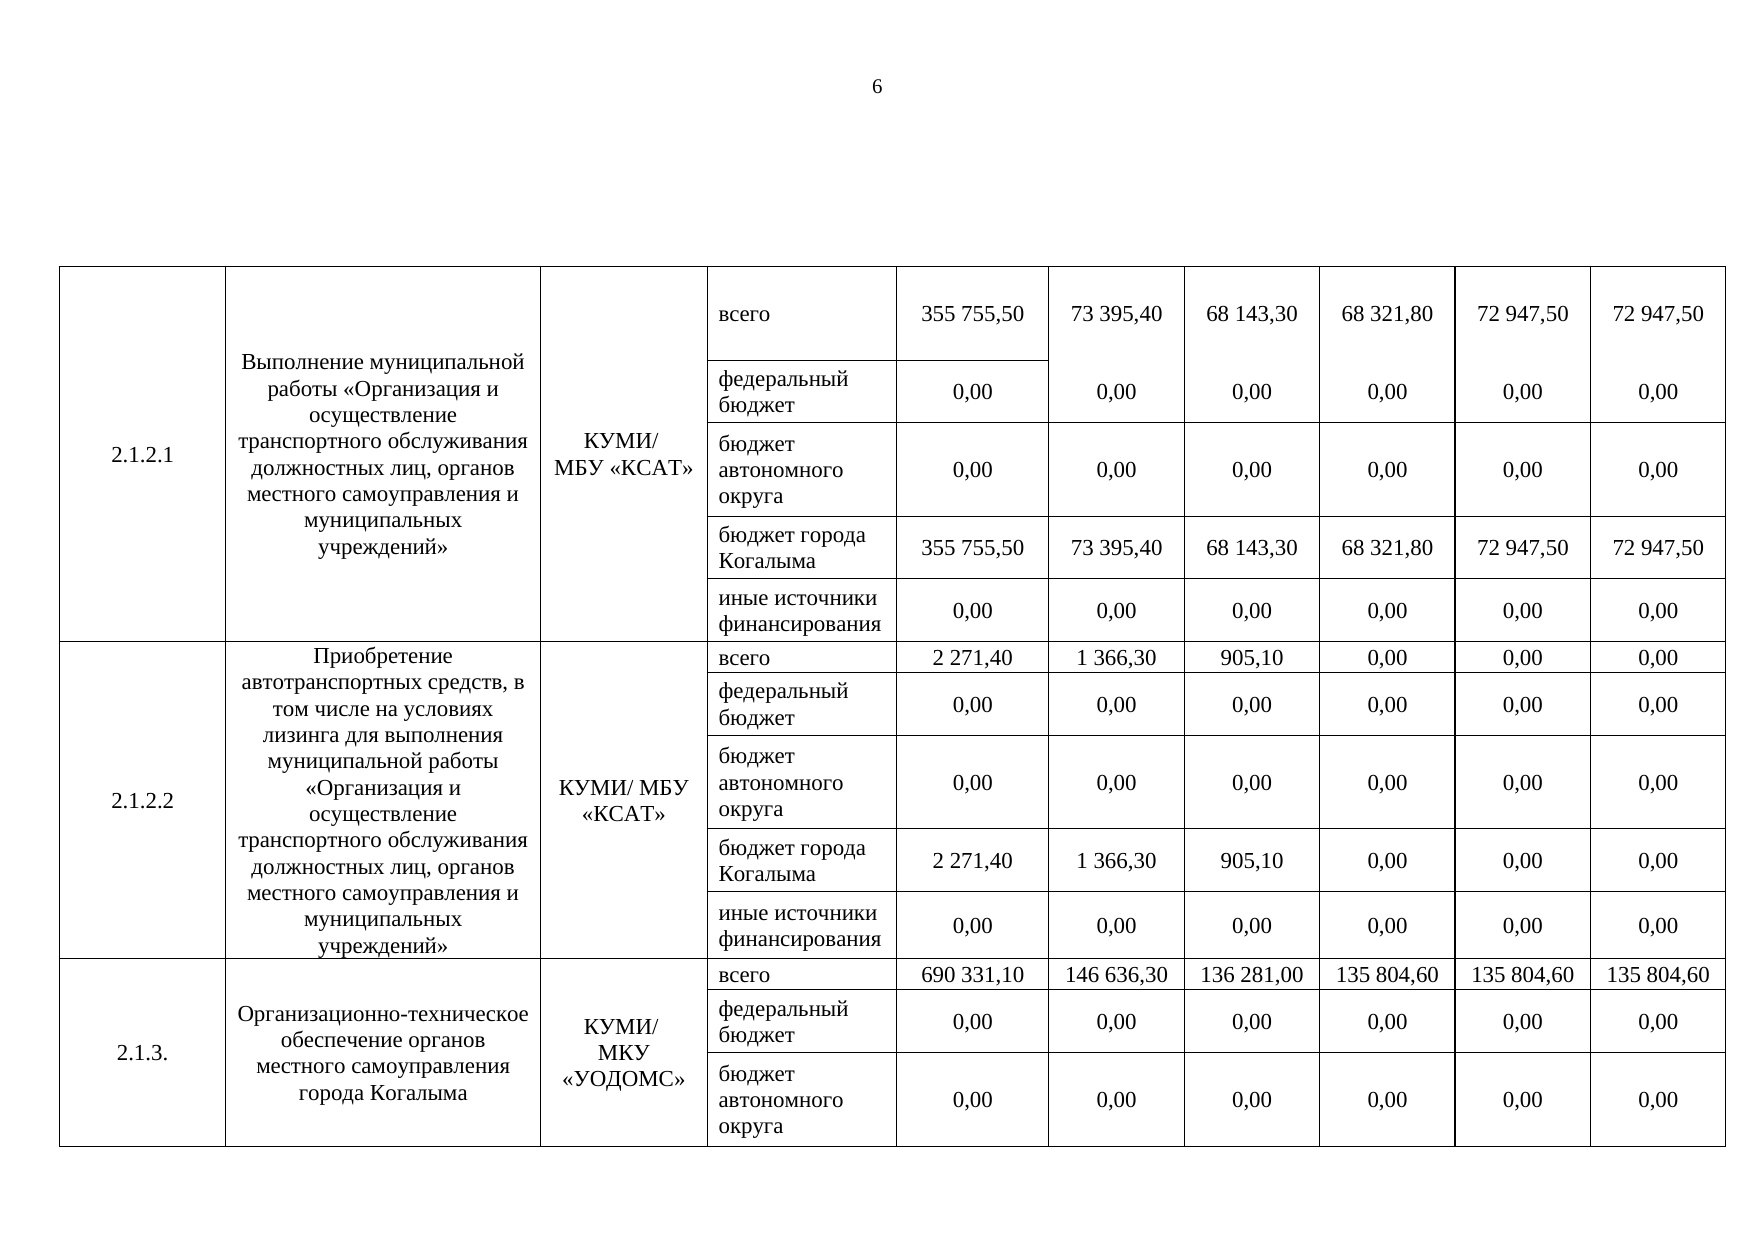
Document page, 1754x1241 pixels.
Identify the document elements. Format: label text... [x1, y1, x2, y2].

table_cell 0,00 [1049, 1053, 1184, 1146]
table_cell бюджет автономного округа [708, 1053, 896, 1146]
table_cell федеральный бюджет [708, 361, 896, 422]
table_cell всего [708, 642, 896, 672]
table_cell федеральный бюджет [708, 673, 896, 734]
table_cell 0,00 [1591, 673, 1725, 734]
table_cell 68 143,30 [1185, 267, 1319, 359]
table_cell 0,00 [1049, 736, 1184, 828]
table_cell 690 331,10 [897, 959, 1048, 989]
table_cell 0,00 [1049, 990, 1184, 1052]
table_cell 905,10 [1185, 829, 1319, 891]
table_cell КУМИ/ МБУ «КСАТ» [541, 267, 707, 641]
table_cell 0,00 [1456, 360, 1590, 422]
table_cell 0,00 [1049, 892, 1184, 958]
table_cell 0,00 [897, 990, 1048, 1052]
table_cell 0,00 [1591, 990, 1725, 1052]
table_cell 0,00 [1049, 579, 1184, 641]
table_cell 0,00 [1456, 990, 1590, 1052]
table_cell 0,00 [1320, 990, 1454, 1052]
table_cell всего [708, 267, 896, 359]
table_cell КУМИ/ МКУ «УОДОМС» [541, 959, 707, 1146]
table_cell 2.1.2.2 [60, 642, 225, 958]
table_cell 68 321,80 [1320, 267, 1454, 359]
table_cell 68 321,80 [1320, 517, 1454, 578]
table_cell бюджет автономного округа [708, 423, 896, 516]
table_cell иные источники финансирования [708, 892, 896, 958]
table_cell 0,00 [897, 736, 1048, 828]
table_cell 0,00 [1320, 423, 1454, 516]
table_cell 1 366,30 [1049, 642, 1184, 672]
table_cell 0,00 [897, 579, 1048, 641]
table_cell 0,00 [1591, 736, 1725, 828]
table_cell 0,00 [1456, 829, 1590, 891]
table_cell 0,00 [1591, 892, 1725, 958]
table_cell 135 804,60 [1320, 959, 1454, 989]
table_cell 0,00 [1320, 1053, 1454, 1146]
table_cell 0,00 [1185, 892, 1319, 958]
table_cell 0,00 [1456, 423, 1590, 516]
table_cell 0,00 [1049, 673, 1184, 734]
table_cell 0,00 [1049, 423, 1184, 516]
table_cell 1 366,30 [1049, 829, 1184, 891]
table_cell Выполнение муниципальной работы «Организация и осуществление транспортного обслуживания должностных лиц, органов местного самоуправления и муниципальных учреждений» [226, 267, 540, 641]
table_cell Организационно-техническое обеспечение органов местного самоуправления города Когалыма [226, 959, 540, 1146]
table_cell 355 755,50 [897, 267, 1048, 359]
table_cell 0,00 [1591, 1053, 1725, 1146]
table_cell бюджет автономного округа [708, 736, 896, 828]
table_cell 0,00 [1320, 892, 1454, 958]
table_cell 0,00 [1320, 829, 1454, 891]
table_cell 146 636,30 [1049, 959, 1184, 989]
table_cell 2.1.2.1 [60, 267, 225, 641]
table_cell 0,00 [1185, 360, 1319, 422]
table_cell 0,00 [1185, 673, 1319, 734]
table_cell 0,00 [1320, 579, 1454, 641]
table_cell 135 804,60 [1591, 959, 1725, 989]
table_cell 0,00 [897, 423, 1048, 516]
table_cell 0,00 [1320, 642, 1454, 672]
table_cell 0,00 [1320, 736, 1454, 828]
table_cell 0,00 [897, 673, 1048, 734]
table_cell 0,00 [1320, 360, 1454, 422]
table_cell 0,00 [1456, 673, 1590, 734]
table_cell 0,00 [1320, 673, 1454, 734]
table_cell Приобретение автотранспортных средств, в том числе на условиях лизинга для выполнения муниципальной работы «Организация и осуществление транспортного обслуживания должностных лиц, органов местного самоуправления и муниципальных учреждений» [226, 642, 540, 958]
table_cell 0,00 [1456, 736, 1590, 828]
table_cell 0,00 [1456, 1053, 1590, 1146]
table_cell 0,00 [1591, 829, 1725, 891]
table_cell 905,10 [1185, 642, 1319, 672]
table_cell 68 143,30 [1185, 517, 1319, 578]
table_cell 0,00 [1456, 642, 1590, 672]
table_cell иные источники финансирования [708, 579, 896, 641]
table_cell 72 947,50 [1456, 517, 1590, 578]
table_cell 0,00 [1185, 1053, 1319, 1146]
table_cell 0,00 [1456, 892, 1590, 958]
table_cell 2 271,40 [897, 829, 1048, 891]
table_cell 0,00 [1185, 579, 1319, 641]
table_cell 355 755,50 [897, 517, 1048, 578]
table_cell федеральный бюджет [708, 990, 896, 1052]
table_cell 73 395,40 [1049, 267, 1184, 359]
table_cell 0,00 [1185, 423, 1319, 516]
table_cell КУМИ/ МБУ «КСАТ» [541, 642, 707, 958]
table_cell 0,00 [1185, 990, 1319, 1052]
table_cell 0,00 [1185, 736, 1319, 828]
table_cell всего [708, 959, 896, 989]
table_cell 72 947,50 [1591, 267, 1725, 359]
table_cell 0,00 [897, 892, 1048, 958]
table_cell 135 804,60 [1456, 959, 1590, 989]
table_cell 0,00 [1456, 579, 1590, 641]
table_cell 0,00 [1591, 579, 1725, 641]
table_cell бюджет города Когалыма [708, 517, 896, 578]
table_cell 0,00 [1591, 423, 1725, 516]
table_cell 73 395,40 [1049, 517, 1184, 578]
table_cell 2.1.3. [60, 959, 225, 1146]
table_cell 0,00 [897, 361, 1048, 422]
table_cell 2 271,40 [897, 642, 1048, 672]
table_cell 72 947,50 [1456, 267, 1590, 359]
table_cell 72 947,50 [1591, 517, 1725, 578]
table_cell бюджет города Когалыма [708, 829, 896, 891]
table_cell 0,00 [1591, 360, 1725, 422]
table_cell 0,00 [1591, 642, 1725, 672]
table_cell 0,00 [1049, 360, 1184, 422]
table_cell 0,00 [897, 1053, 1048, 1146]
table_cell 136 281,00 [1185, 959, 1319, 989]
